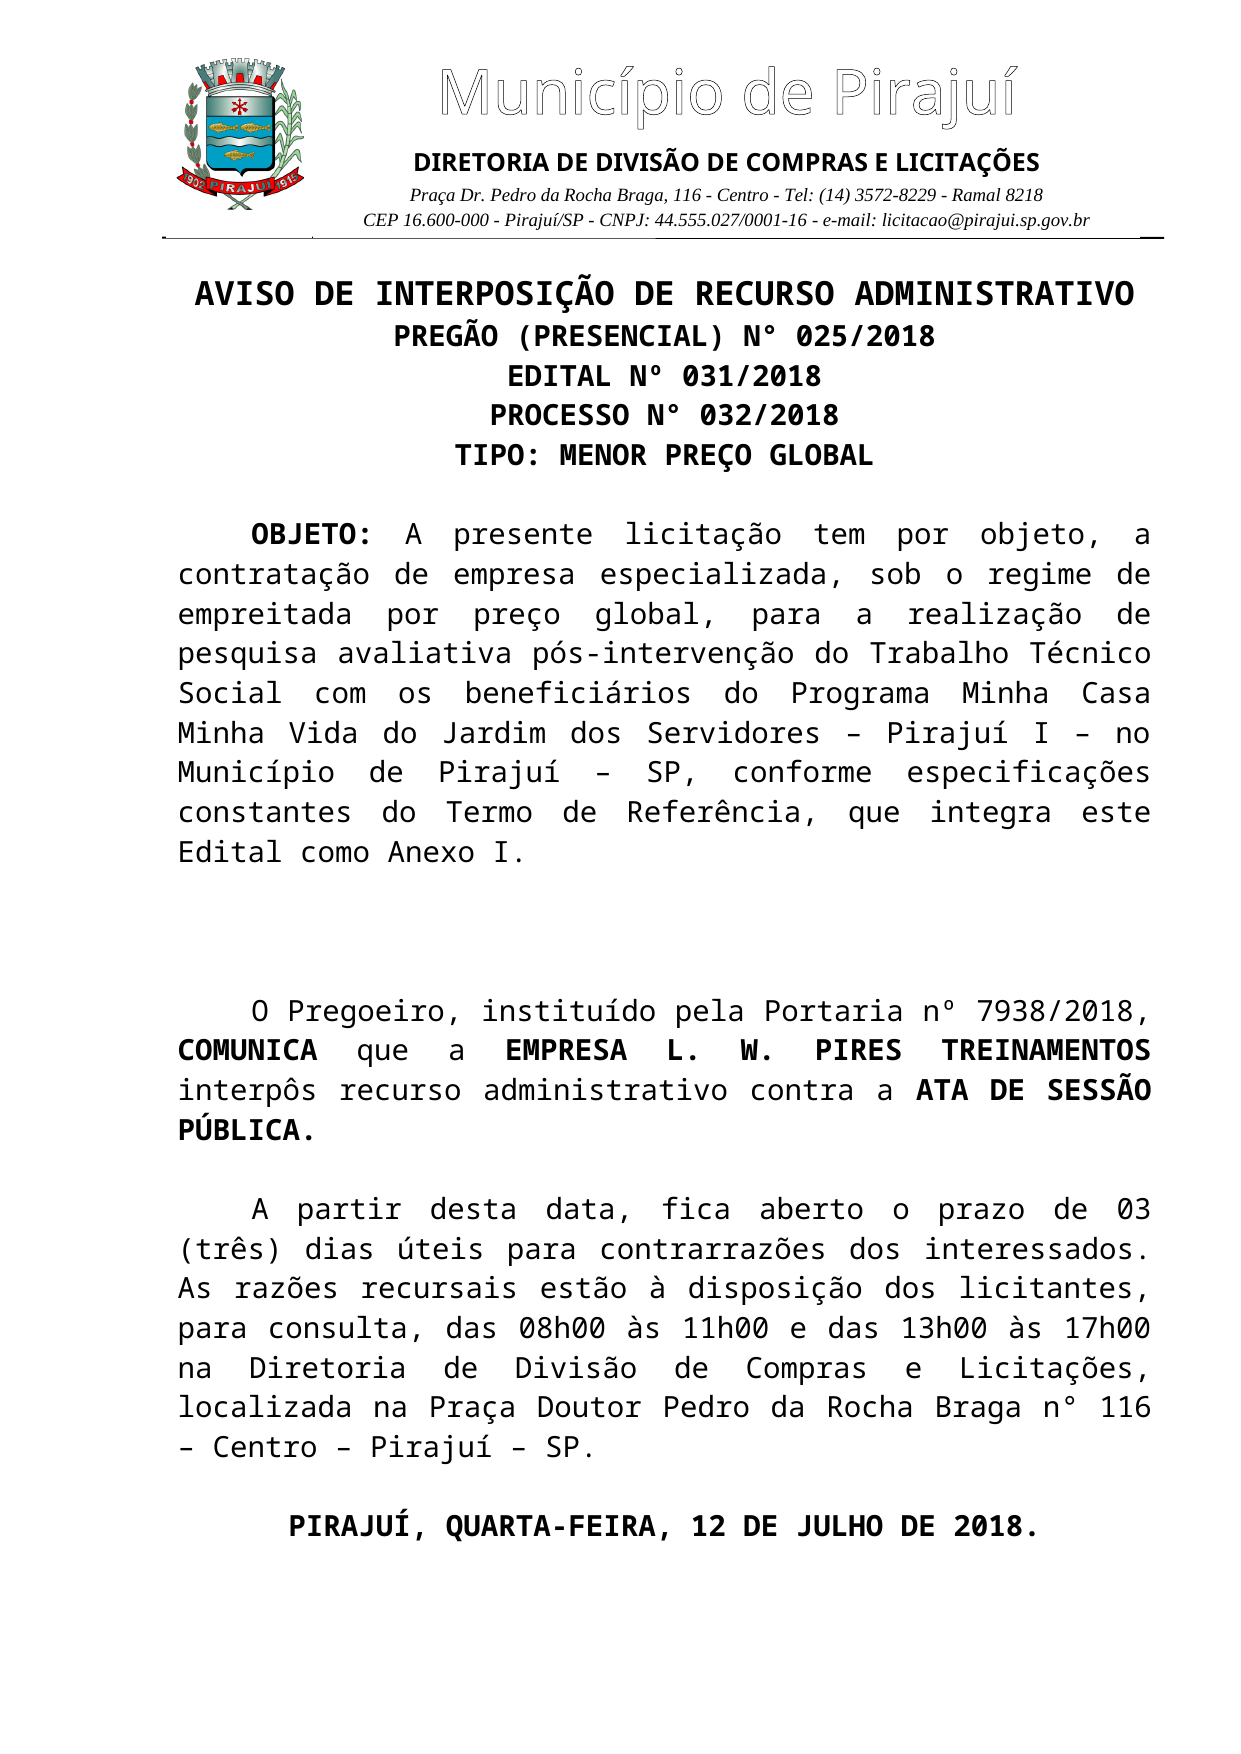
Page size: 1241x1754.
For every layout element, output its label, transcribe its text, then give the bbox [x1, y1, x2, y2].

text TIPO: MENOR PREÇO GLOBAL [177, 434, 1152, 474]
text A partir desta data, fica aberto o prazo de 03 (três) dias úteis para contrarrazões dos interessados. As razões recursais estão à disposição dos licitantes, para consulta, das 08h00 às 11h00 e das 13h00 às 17h00 na Diretoria de Divisão de Compras e Licitações, localizada na Praça Doutor Pedro da Rocha Braga n° 116 – Centro – Pirajuí – SP. [177, 1188, 1152, 1466]
text EDITAL Nº 031/2018 [177, 355, 1152, 394]
picture [176, 58, 304, 210]
text PIRAJUÍ, QUARTA-FEIRA, 12 DE JULHO DE 2018. [177, 1506, 1152, 1545]
subtitle AVISO DE INTERPOSIÇÃO DE RECURSO ADMINISTRATIVO [177, 270, 1152, 315]
text O Pregoeiro, instituído pela Portaria nº 7938/2018, COMUNICA que a EMPRESA L. W. PIRES TREINAMENTOS interpôs recurso administrativo contra a ATA DE SESSÃO PÚBLICA. [177, 990, 1152, 1148]
text OBJETO: A presente licitação tem por objeto, a contratação de empresa especializada, sob o regime de empreitada por preço global, para a realização de pesquisa avaliativa pós-intervenção do Trabalho Técnico Social com os beneficiários do Programa Minha Casa Minha Vida do Jardim dos Servidores – Pirajuí I – no Município de Pirajuí – SP, conforme especificações constantes do Termo de Referência, que integra este Edital como Anexo I. [177, 513, 1152, 871]
text PROCESSO N° 032/2018 [177, 394, 1152, 434]
text PREGÃO (PRESENCIAL) N° 025/2018 [177, 315, 1152, 355]
